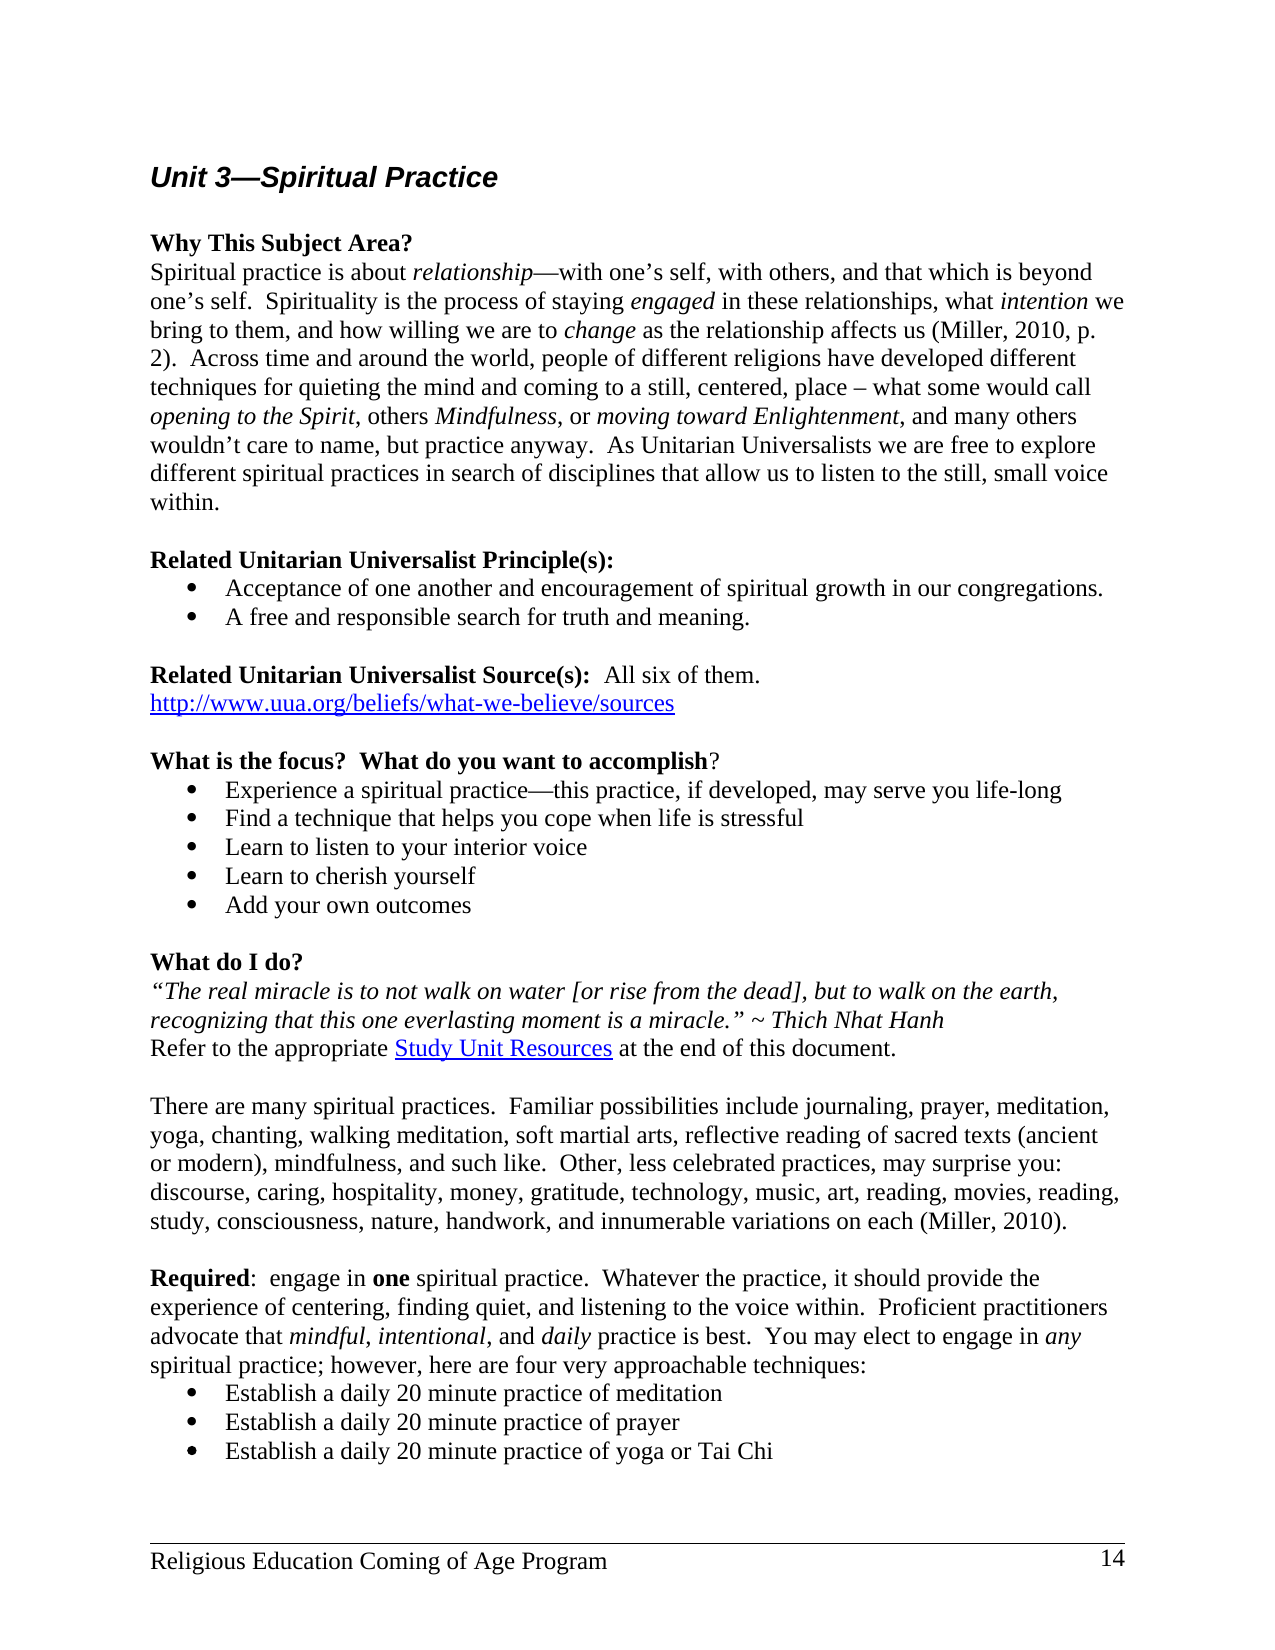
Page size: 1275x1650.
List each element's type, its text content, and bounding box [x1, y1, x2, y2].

text Spiritual practice is about relationship—with one’s self, with others, and that which is beyond one’s self. Spirituality is the process of staying engaged in these relationships, what intention we bring to them, and how willing we are to change as the relationship affects us (Miller, 2010, p. 2). Across time and around the world, people of different religions have developed different techniques for quieting the mind and coming to a still, centered, place – what some would call opening to the Spirit, others Mindfulness, or moving toward Enlightenment, and many others wouldn’t care to name, but practice anyway. As Unitarian Universalists we are free to explore different spiritual practices in search of disciplines that allow us to listen to the still, small voice within. [150, 257, 1125, 516]
text Related Unitarian Universalist Principle(s): [150, 545, 1125, 573]
text What do I do? [150, 947, 1125, 976]
list Establish a daily 20 minute practice of prayer [187, 1407, 1125, 1436]
text “The real miracle is to not walk on water [or rise from the dead], but to walk on the earth, recognizing that this one everlasting moment is a miracle.” ~ Thich Nhat Hanh [150, 976, 1125, 1033]
list Learn to cherish yourself [187, 861, 1125, 890]
list Add your own outcomes [187, 890, 1125, 918]
list Acceptance of one another and encouragement of spiritual growth in our congregations. [187, 573, 1125, 602]
text Why This Subject Area? [150, 228, 1125, 257]
list Establish a daily 20 minute practice of yoga or Tai Chi [187, 1436, 1125, 1465]
text Required: engage in one spiritual practice. Whatever the practice, it should provide the experience of centering, finding quiet, and listening to the voice within. Proficient practitioners advocate that mindful, intentional, and daily practice is best. You may elect to engage in any spiritual practice; however, here are four very approachable techniques: [150, 1263, 1125, 1378]
text There are many spiritual practices. Familiar possibilities include journaling, prayer, meditation, yoga, chanting, walking meditation, soft martial arts, reflective reading of sacred texts (ancient or modern), mindfulness, and such like. Other, less celebrated practices, may surprise you: discourse, caring, hospitality, money, gratitude, technology, music, art, reading, movies, reading, study, consciousness, nature, handwork, and innumerable variations on each (Miller, 2010). [150, 1091, 1125, 1235]
list Learn to listen to your interior voice [187, 832, 1125, 861]
text Related Unitarian Universalist Source(s): All six of them. [150, 660, 1125, 688]
list Find a technique that helps you cope when life is stressful [187, 803, 1125, 832]
list A free and responsible search for truth and meaning. [187, 602, 1125, 631]
subtitle Unit 3—Spiritual Practice [150, 160, 1125, 193]
list Experience a spiritual practice—this practice, if developed, may serve you life-long [187, 775, 1125, 803]
text Refer to the appropriate Study Unit Resources at the end of this document. [150, 1033, 1125, 1062]
list Establish a daily 20 minute practice of meditation [187, 1378, 1125, 1407]
text What is the focus? What do you want to accomplish? [150, 746, 1125, 775]
text http://www.uua.org/beliefs/what-we-believe/sources [150, 688, 1125, 717]
